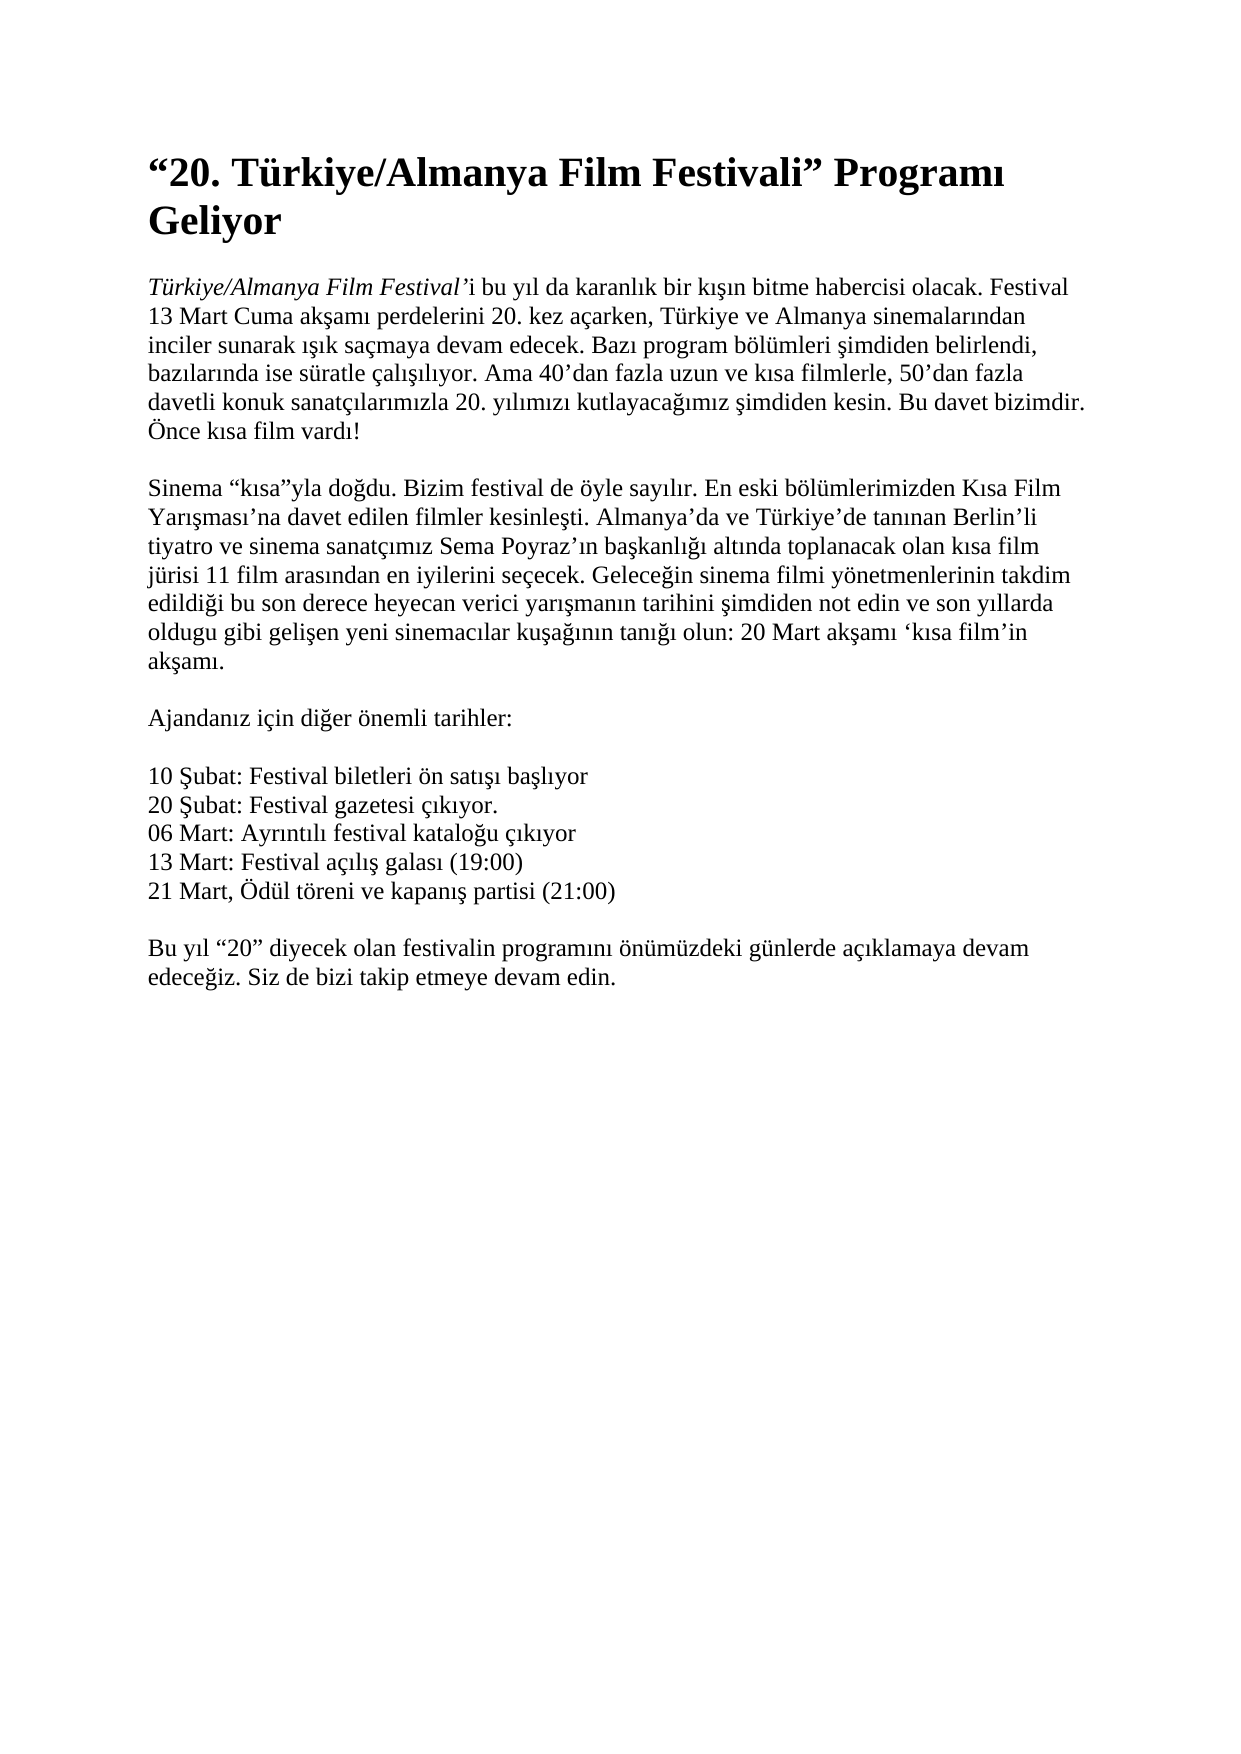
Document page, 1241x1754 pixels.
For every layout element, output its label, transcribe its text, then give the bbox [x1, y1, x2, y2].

text 13 Mart: Festival açılış galası (19:00) [148, 847, 1093, 876]
text 21 Mart, Ödül töreni ve kapanış partisi (21:00) [148, 876, 1093, 905]
text 06 Mart: Ayrıntılı festival kataloğu çıkıyor [148, 818, 1093, 847]
text Önce kısa film vardı! [148, 416, 1093, 445]
text Bu yıl “20” diyecek olan festivalin programını önümüzdeki günlerde açıklamaya devam edeceğiz. Siz de bizi takip etmeye devam edin. [148, 933, 1093, 991]
text Türkiye/Almanya Film Festival’i bu yıl da karanlık bir kışın bitme habercisi olacak. Festival 13 Mart Cuma akşamı perdelerini 20. kez açarken, Türkiye ve Almanya sinemalarından inciler sunarak ışık saçmaya devam edecek. Bazı program bölümleri şimdiden belirlendi, bazılarında ise süratle çalışılıyor. Ama 40’dan fazla uzun ve kısa filmlerle, 50’dan fazla davetli konuk sanatçılarımızla 20. yılımızı kutlayacağımız şimdiden kesin. Bu davet bizimdir. [148, 272, 1093, 416]
text “20. Türkiye/Almanya Film Festivali” Programı Geliyor [148, 148, 1093, 243]
text 10 Şubat: Festival biletleri ön satışı başlıyor [148, 761, 1093, 790]
text 20 Şubat: Festival gazetesi çıkıyor. [148, 790, 1093, 818]
text Ajandanız için diğer önemli tarihler: [148, 703, 1093, 732]
text Sinema “kısa”yla doğdu. Bizim festival de öyle sayılır. En eski bölümlerimizden Kısa Film Yarışması’na davet edilen filmler kesinleşti. Almanya’da ve Türkiye’de tanınan Berlin’li tiyatro ve sinema sanatçımız Sema Poyraz’ın başkanlığı altında toplanacak olan kısa film jürisi 11 film arasından en iyilerini seçecek. Geleceğin sinema filmi yönetmenlerinin takdim edildiği bu son derece heyecan verici yarışmanın tarihini şimdiden not edin ve son yıllarda oldugu gibi gelişen yeni sinemacılar kuşağının tanığı olun: 20 Mart akşamı ‘kısa film’in akşamı. [148, 473, 1093, 675]
